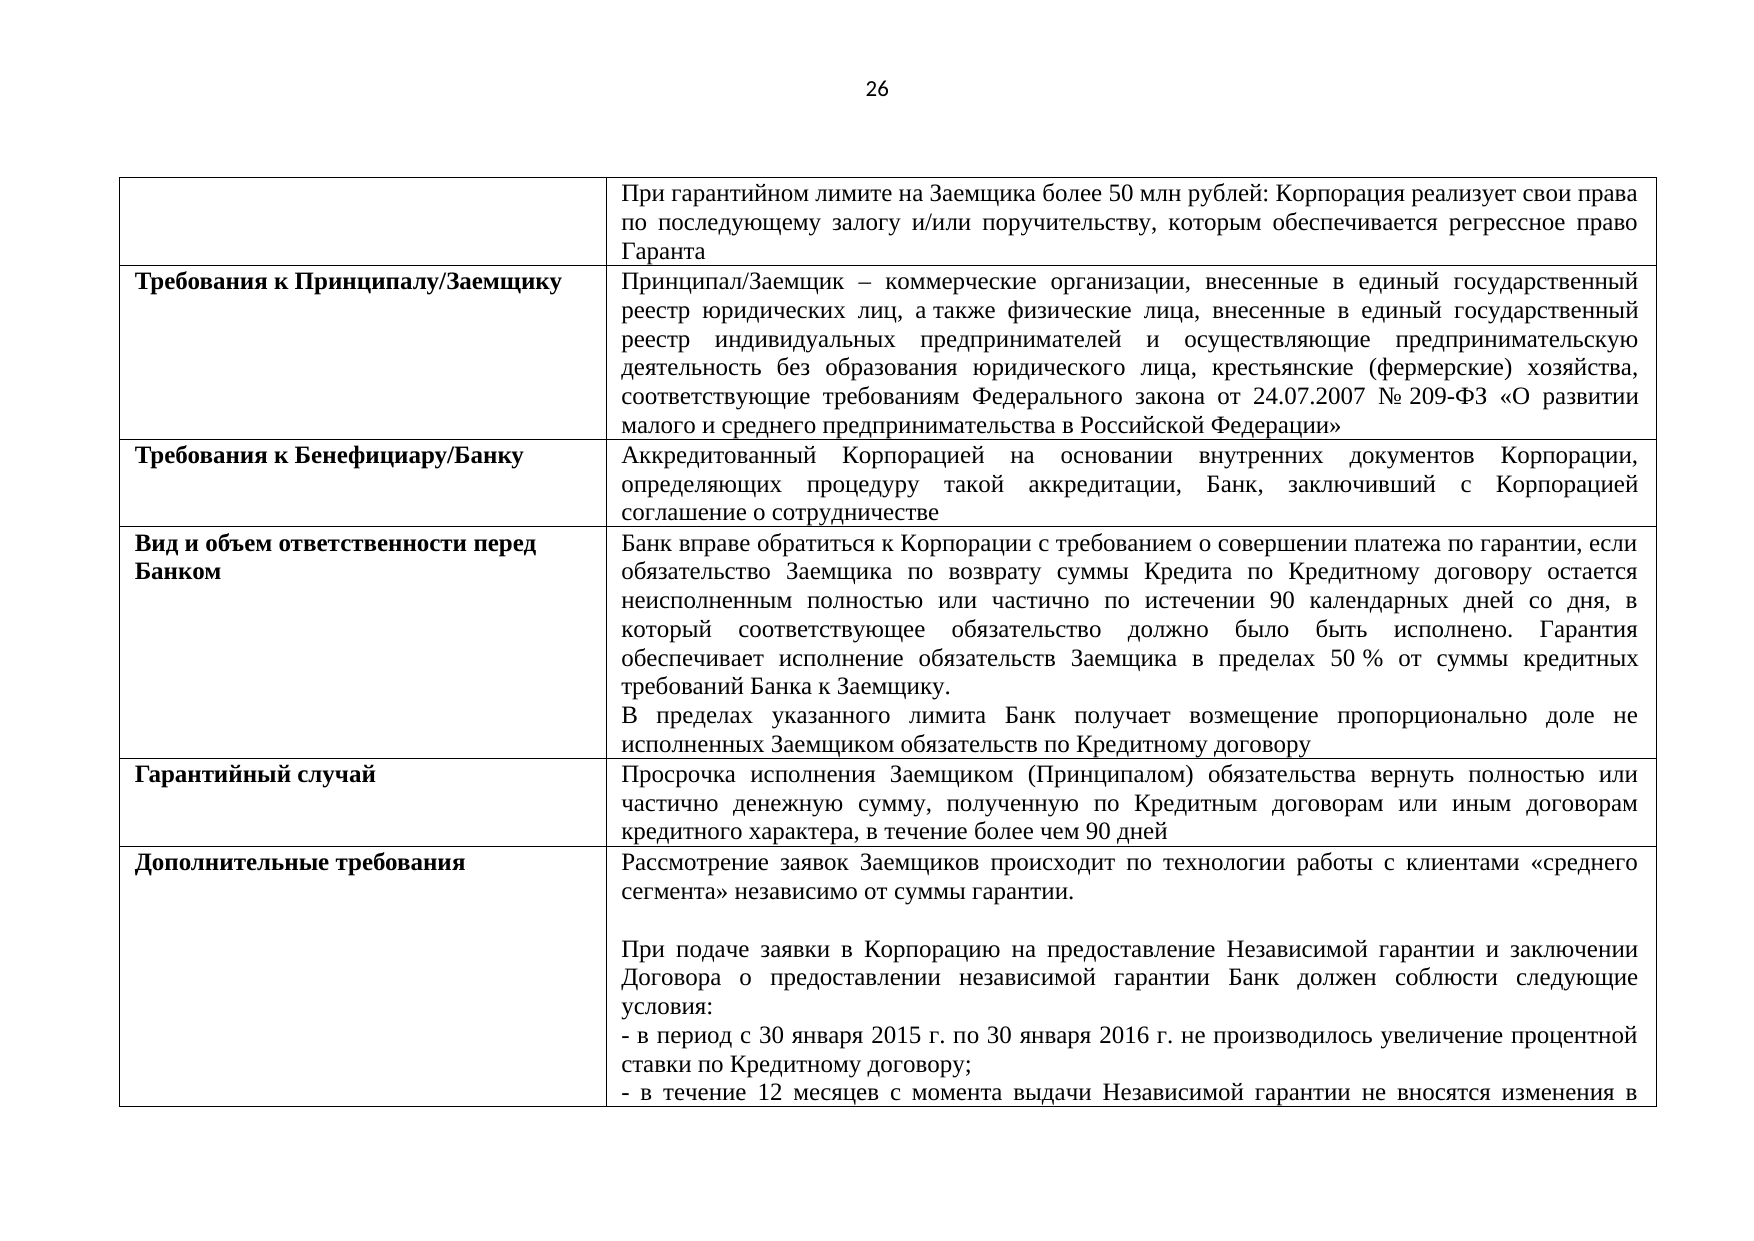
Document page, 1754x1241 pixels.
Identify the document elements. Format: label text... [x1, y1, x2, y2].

table_cell Требования к Бенефициару/Банку [120, 440, 606, 526]
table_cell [607, 178, 1656, 265]
table_cell Гарантийный случай [120, 759, 606, 846]
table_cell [607, 847, 1656, 1106]
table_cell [120, 178, 606, 265]
table_cell Аккредитованный Корпорацией на основании внутренних документов Корпорации, определяющих процедуру такой аккредитации, Банк, заключивший с Корпорацией соглашение о сотрудничестве [607, 440, 1656, 526]
table_cell Требования к Принципалу/Заемщику [120, 266, 606, 439]
table_cell Принципал/Заемщик – коммерческие организации, внесенные в единый государственный реестр юридических лиц, а также физические лица, внесенные в единый государственный реестр индивидуальных предпринимателей и осуществляющие предпринимательскую деятельность без образования юридического лица, крестьянские (фермерские) хозяйства, соответствующие требованиям Федерального закона от 24.07.2007 № 209-ФЗ «О развитии малого и среднего предпринимательства в Российской Федерации» [607, 266, 1656, 439]
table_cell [120, 847, 606, 1106]
table_cell Просрочка исполнения Заемщиком (Принципалом) обязательства вернуть полностью или частично денежную сумму, полученную по Кредитным договорам или иным договорам кредитного характера, в течение более чем 90 дней [607, 759, 1656, 846]
table_cell Банк вправе обратиться к Корпорации с требованием о совершении платежа по гарантии, если обязательство Заемщика по возврату суммы Кредита по Кредитному договору остается неисполненным полностью или частично по истечении 90 календарных дней со дня, в который соответствующее обязательство должно было быть исполнено. Гарантия обеспечивает исполнение обязательств Заемщика в пределах 50 % от суммы кредитных требований Банка к Заемщику. В пределах указанного лимита Банк получает возмещение пропорционально доле не исполненных Заемщиком обязательств по Кредитному договору [607, 527, 1656, 758]
table_cell Вид и объем ответственности перед Банком [120, 527, 606, 758]
